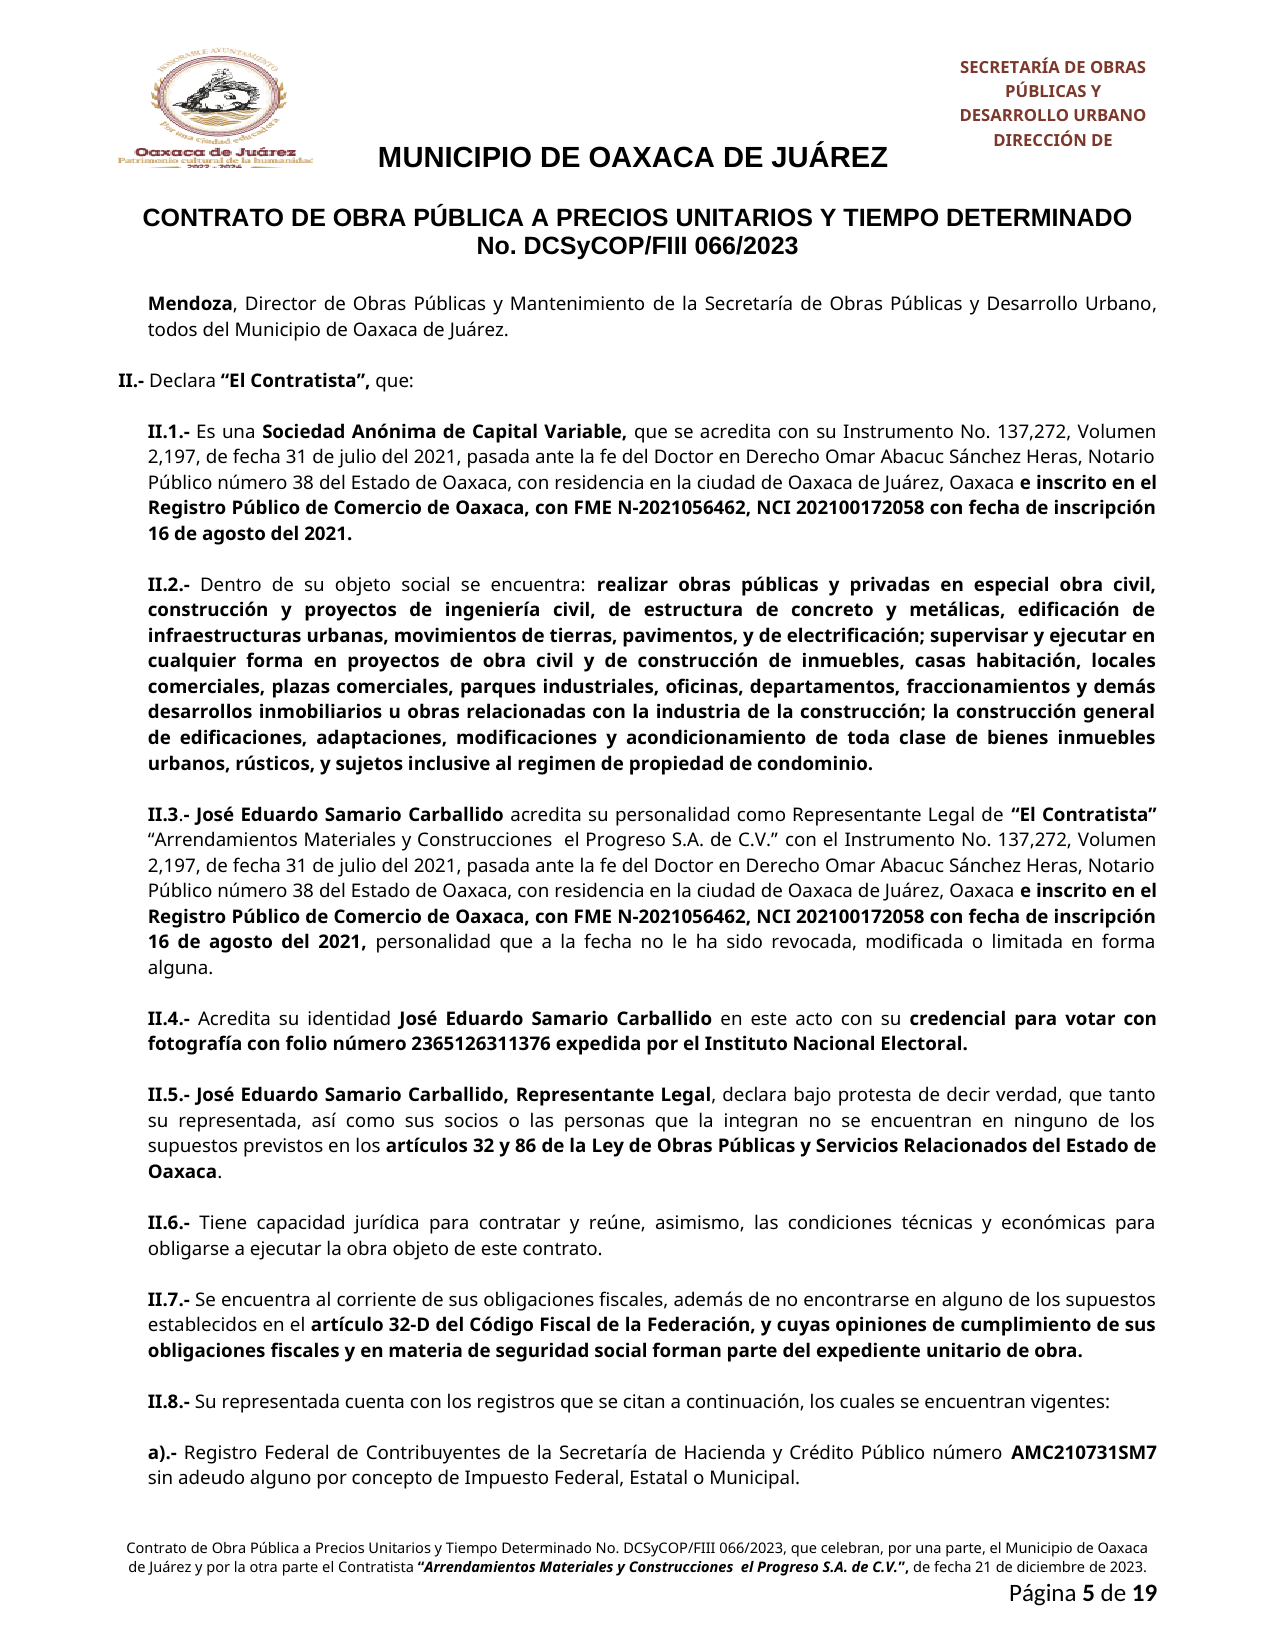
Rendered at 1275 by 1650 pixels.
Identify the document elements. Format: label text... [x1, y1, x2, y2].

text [148, 291, 1157, 342]
text II.7.- Se encuentra al corriente de sus obligaciones fiscales, además de no encontrarse en alguno de los supuestos establecidos en el artículo 32-D del Código Fiscal de la Federación, y cuyas opiniones de cumplimiento de sus obligaciones fiscales y en materia de seguridad social forman parte del expediente unitario de obra. [148, 1286, 1157, 1362]
text II.2.- Dentro de su objeto social se encuentra: realizar obras públicas y privadas en especial obra civil, construcción y proyectos de ingeniería civil, de estructura de concreto y metálicas, edificación de infraestructuras urbanas, movimientos de tierras, pavimentos, y de electrificación; supervisar y ejecutar en cualquier forma en proyectos de obra civil y de construcción de inmuebles, casas habitación, locales comerciales, plazas comerciales, parques industriales, oficinas, departamentos, fraccionamientos y demás desarrollos inmobiliarios u obras relacionadas con la industria de la construcción; la construcción general de edificaciones, adaptaciones, modificaciones y acondicionamiento de toda clase de bienes inmuebles urbanos, rústicos, y sujetos inclusive al regimen de propiedad de condominio. [148, 571, 1157, 775]
text II.6.- Tiene capacidad jurídica para contratar y reúne, asimismo, las condiciones técnicas y económicas para obligarse a ejecutar la obra objeto de este contrato. [148, 1209, 1157, 1260]
text a).- Registro Federal de Contribuyentes de la Secretaría de Hacienda y Crédito Público número AMC210731SM7 sin adeudo alguno por concepto de Impuesto Federal, Estatal o Municipal. [148, 1439, 1157, 1490]
text II.1.- Es una Sociedad Anónima de Capital Variable, que se acredita con su Instrumento No. 137,272, Volumen 2,197, de fecha 31 de julio del 2021, pasada ante la fe del Doctor en Derecho Omar Abacuc Sánchez Heras, Notario Público número 38 del Estado de Oaxaca, con residencia en la ciudad de Oaxaca de Juárez, Oaxaca e inscrito en el Registro Público de Comercio de Oaxaca, con FME N-2021056462, NCI 202100172058 con fecha de inscripción 16 de agosto del 2021. [148, 418, 1157, 546]
text II.5.- José Eduardo Samario Carballido, Representante Legal, declara bajo protesta de decir verdad, que tanto su representada, así como sus socios o las personas que la integran no se encuentran en ninguno de los supuestos previstos en los artículos 32 y 86 de la Ley de Obras Públicas y Servicios Relacionados del Estado de Oaxaca. [148, 1082, 1157, 1184]
text II.4.- Acredita su identidad José Eduardo Samario Carballido en este acto con su credencial para votar con fotografía con folio número 2365126311376 expedida por el Instituto Nacional Electoral. [148, 1005, 1157, 1056]
text II.8.- Su representada cuenta con los registros que se citan a continuación, los cuales se encuentran vigentes: [148, 1388, 1157, 1413]
text II.3.- José Eduardo Samario Carballido acredita su personalidad como Representante Legal de “El Contratista” “Arrendamientos Materiales y Construcciones el Progreso S.A. de C.V.” con el Instrumento No. 137,272, Volumen 2,197, de fecha 31 de julio del 2021, pasada ante la fe del Doctor en Derecho Omar Abacuc Sánchez Heras, Notario Público número 38 del Estado de Oaxaca, con residencia en la ciudad de Oaxaca de Juárez, Oaxaca e inscrito en el Registro Público de Comercio de Oaxaca, con FME N-2021056462, NCI 202100172058 con fecha de inscripción 16 de agosto del 2021, personalidad que a la fecha no le ha sido revocada, modificada o limitada en forma alguna. [148, 801, 1157, 979]
text II.- Declara “El Contratista”, que: [118, 367, 1157, 393]
